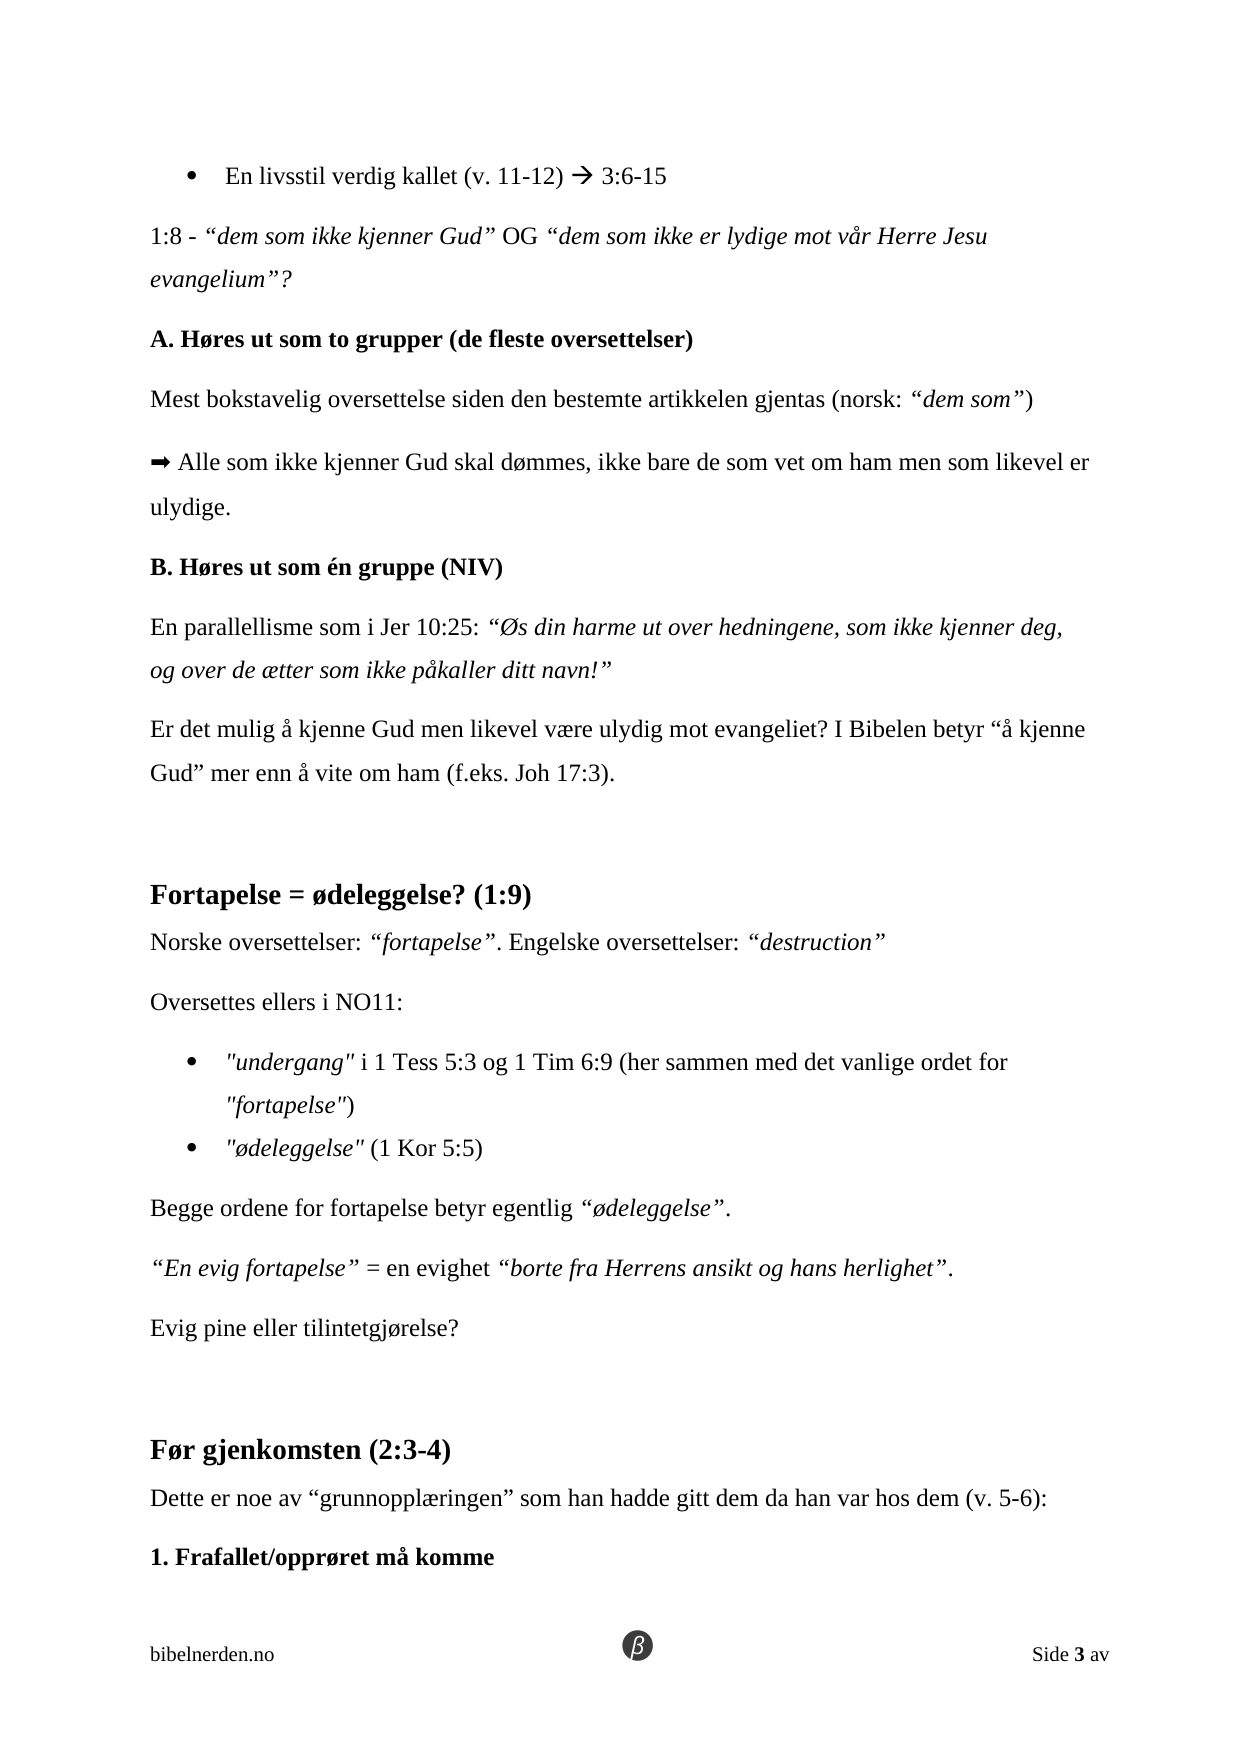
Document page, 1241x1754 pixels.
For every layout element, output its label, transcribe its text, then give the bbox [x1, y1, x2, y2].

subtitle Før gjenkomsten (2:3-4) [150, 1432, 1090, 1466]
text Er det mulig å kjenne Gud men likevel være ulydig mot evangeliet? I Bibelen betyr “å kjenne Gud” mer enn å vite om ham (f.eks. Joh 17:3). [150, 714, 1090, 786]
text ➡ Alle som ikke kjenner Gud skal dømmes, ikke bare de som vet om ham men som likevel er ulydige. [150, 443, 1090, 521]
text En parallellisme som i Jer 10:25: “Øs din harme ut over hedningene, som ikke kjenner deg, og over de ætter som ikke påkaller ditt navn!” [150, 612, 1090, 683]
subtitle Fortapelse = ødeleggelse? (1:9) [150, 877, 1090, 911]
text 1:8 - “dem som ikke kjenner Gud” OG “dem som ikke er lydige mot vår Herre Jesu evangelium”? [150, 221, 1090, 293]
text Mest bokstavelig oversettelse siden den bestemte artikkelen gjentas (norsk: “dem som”) [150, 384, 1090, 412]
text “En evig fortapelse” = en evighet “borte fra Herrens ansikt og hans herlighet”. [150, 1253, 1090, 1282]
text Oversettes ellers i NO11: [150, 987, 1090, 1016]
text Evig pine eller tilintetgjørelse? [150, 1313, 1090, 1341]
text Begge ordene for fortapelse betyr egentlig “ødeleggelse”. [150, 1193, 1090, 1222]
text A. Høres ut som to grupper (de fleste oversettelser) [150, 324, 1090, 353]
list En livsstil verdig kallet (v. 11-12) 3:6-15 [187, 161, 1090, 190]
picture [621, 1629, 654, 1662]
text B. Høres ut som én gruppe (NIV) [150, 552, 1090, 581]
list "undergang" i 1 Tess 5:3 og 1 Tim 6:9 (her sammen med det vanlige ordet for "fortapelse") [187, 1047, 1090, 1119]
list "ødeleggelse" (1 Kor 5:5) [187, 1133, 1090, 1162]
text Norske oversettelser: “fortapelse”. Engelske oversettelser: “destruction” [150, 927, 1090, 956]
text 1. Frafallet/opprøret må komme [150, 1542, 1090, 1571]
text Dette er noe av “grunnopplæringen” som han hadde gitt dem da han var hos dem (v. 5-6): [150, 1483, 1090, 1511]
